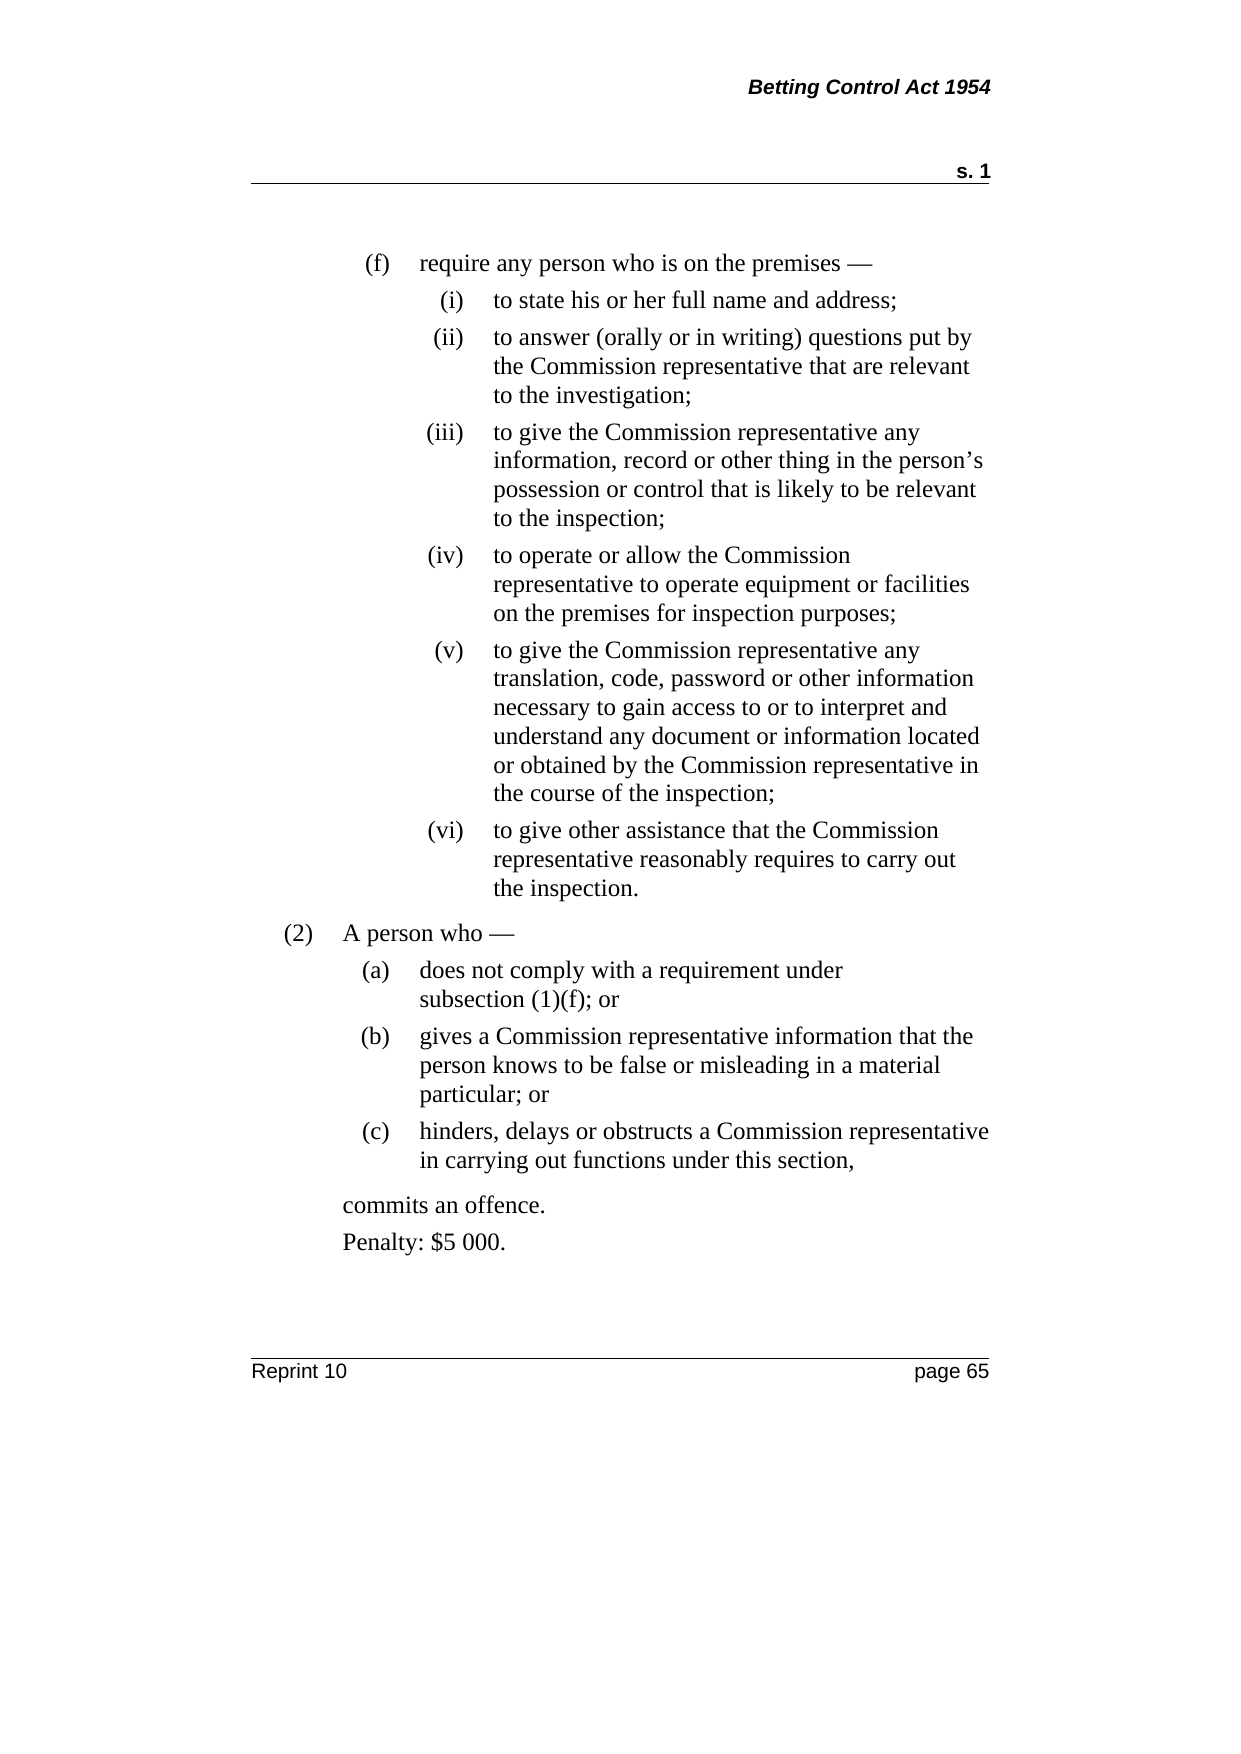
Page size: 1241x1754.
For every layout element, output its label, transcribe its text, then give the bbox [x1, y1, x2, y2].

text (i) to state his or her full name and address; [251, 285, 989, 314]
text (b) gives a Commission representative information that the person knows to be false or misleading in a material particular; or [251, 1021, 989, 1108]
text (ii) to answer (orally or in writing) questions put by the Commission representative that are relevant to the investigation; [251, 322, 989, 408]
text (iii) to give the Commission representative any information, record or other thing in the person’s possession or control that is likely to be relevant to the inspection; [251, 417, 989, 532]
text Penalty: $5 000. [251, 1227, 989, 1256]
text (c) hinders, delays or obstructs a Commission representative in carrying out functions under this section, [251, 1116, 989, 1173]
text (a) does not comply with a requirement under subsection (1)(f); or [251, 956, 989, 1013]
text (iv) to operate or allow the Commission representative to operate equipment or facilities on the premises for inspection purposes; [251, 540, 989, 626]
text (2) A person who — [251, 918, 989, 947]
text (v) to give the Commission representative any translation, code, password or other information necessary to gain access to or to interpret and understand any document or information located or obtained by the Commission representative in the course of the inspection; [251, 635, 989, 807]
text (vi) to give other assistance that the Commission representative reasonably requires to carry out the inspection. [251, 816, 989, 902]
text (f) require any person who is on the premises — [251, 248, 989, 277]
text commits an offence. [251, 1190, 989, 1219]
